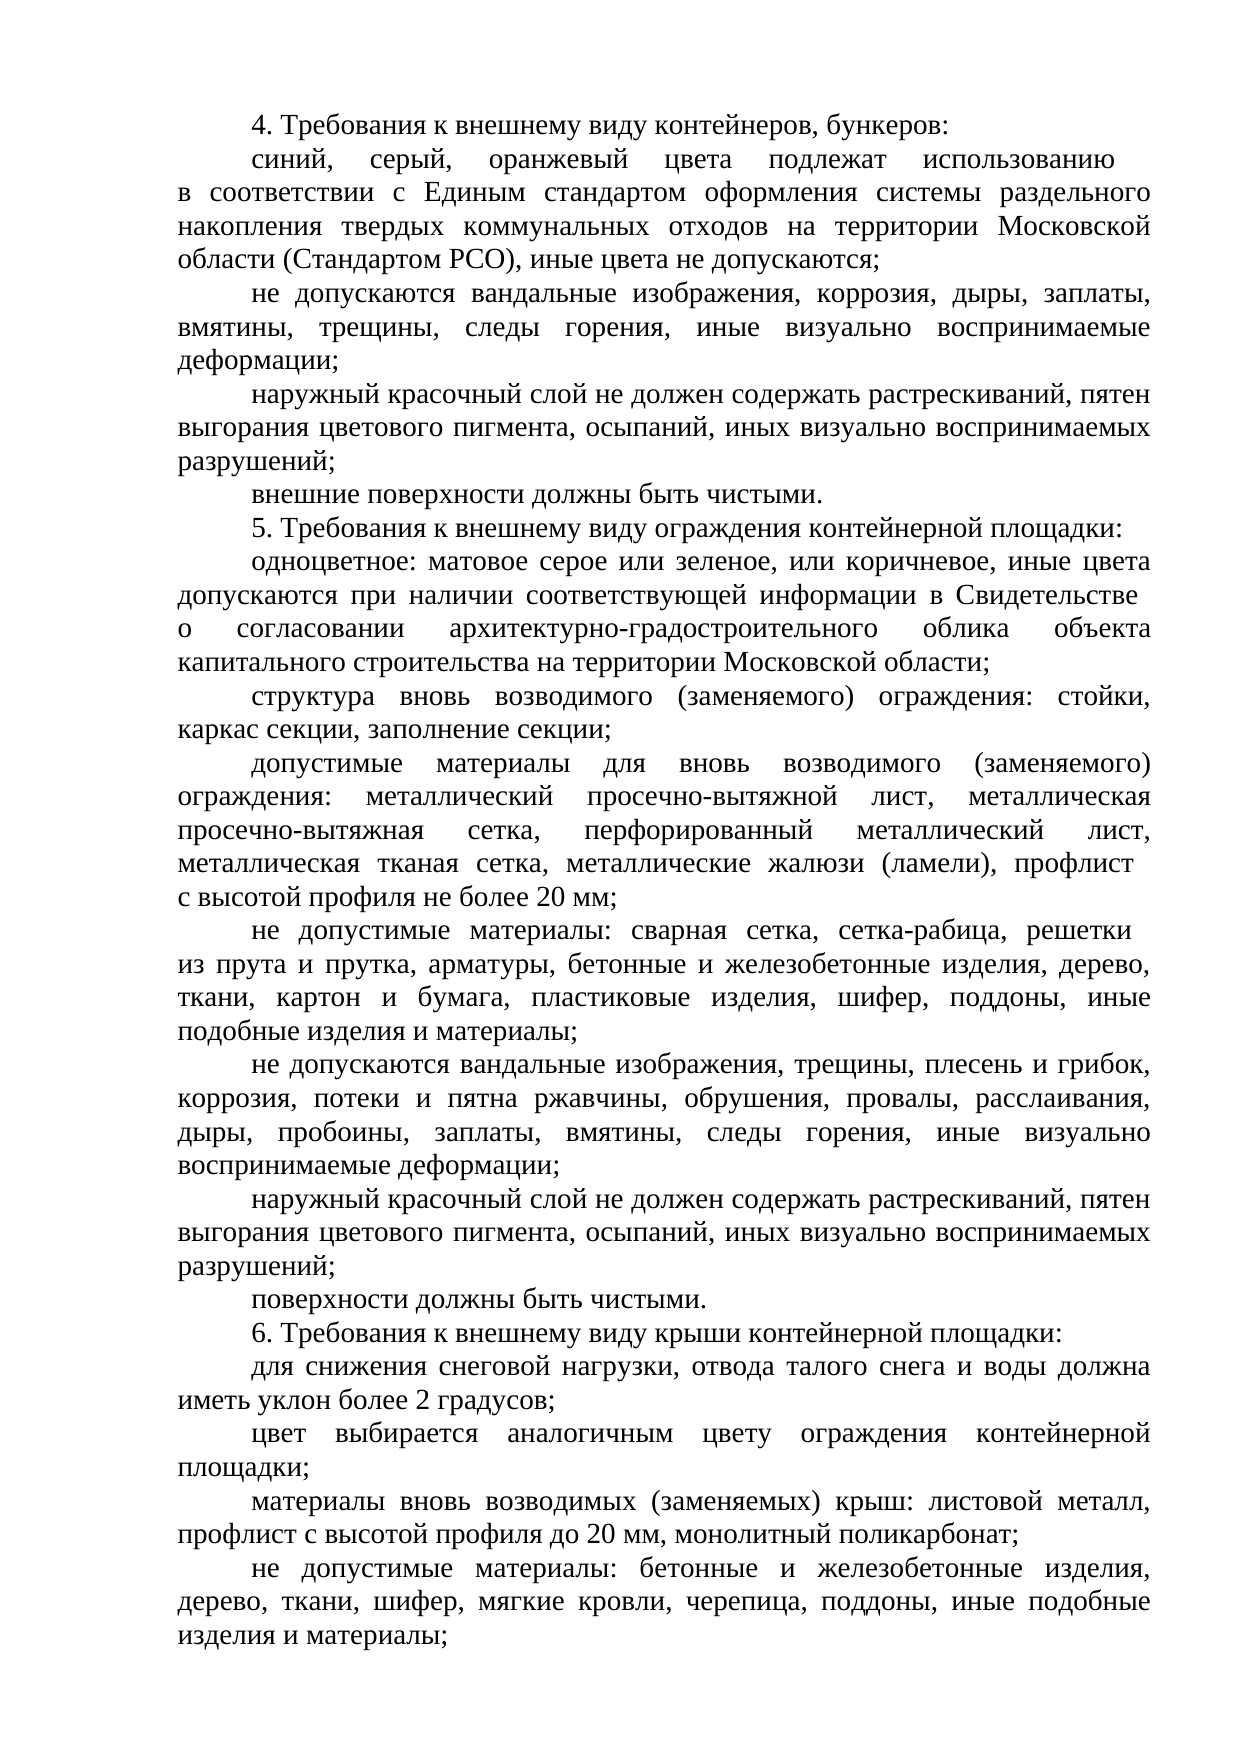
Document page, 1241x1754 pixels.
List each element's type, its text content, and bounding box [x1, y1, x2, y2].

title наружный красочный слой не должен содержать растрескиваний, пятен выгорания цветового пигмента, осыпаний, иных визуально воспринимаемых разрушений; [177, 1181, 1152, 1281]
title 6. Требования к внешнему виду крыши контейнерной площадки: [177, 1315, 1152, 1348]
title 4. Требования к внешнему виду контейнеров, бункеров: [177, 107, 1152, 141]
title наружный красочный слой не должен содержать растрескиваний, пятен выгорания цветового пигмента, осыпаний, иных визуально воспринимаемых разрушений; [177, 376, 1152, 476]
title допустимые материалы для вновь возводимого (заменяемого) ограждения: металлический просечно-вытяжной лист, металлическая просечно-вытяжная сетка, перфорированный металлический лист, металлическая тканая сетка, металлические жалюзи (ламели), профлист с высотой профиля не более 20 мм; [177, 745, 1152, 912]
title структура вновь возводимого (заменяемого) ограждения: стойки, каркас секции, заполнение секции; [177, 678, 1152, 745]
title синий, серый, оранжевый цвета подлежат использованию в соответствии с Единым стандартом оформления системы раздельного накопления твердых коммунальных отходов на территории Московской области (Стандартом РСО), иные цвета не допускаются; [177, 141, 1152, 275]
title не допустимые материалы: сварная сетка, сетка-рабица, решетки из прута и прутка, арматуры, бетонные и железобетонные изделия, дерево, ткани, картон и бумага, пластиковые изделия, шифер, поддоны, иные подобные изделия и материалы; [177, 912, 1152, 1047]
title не допускаются вандальные изображения, коррозия, дыры, заплаты, вмятины, трещины, следы горения, иные визуально воспринимаемые деформации; [177, 275, 1152, 376]
title 5. Требования к внешнему виду ограждения контейнерной площадки: [177, 510, 1152, 543]
title не допускаются вандальные изображения, трещины, плесень и грибок, коррозия, потеки и пятна ржавчины, обрушения, провалы, расслаивания, дыры, пробоины, заплаты, вмятины, следы горения, иные визуально воспринимаемые деформации; [177, 1047, 1152, 1181]
title цвет выбирается аналогичным цвету ограждения контейнерной площадки; [177, 1416, 1152, 1483]
title не допустимые материалы: бетонные и железобетонные изделия, дерево, ткани, шифер, мягкие кровли, черепица, поддоны, иные подобные изделия и материалы; [177, 1550, 1152, 1650]
title для снижения снеговой нагрузки, отвода талого снега и воды должна иметь уклон более 2 градусов; [177, 1348, 1152, 1416]
title одноцветное: матовое серое или зеленое, или коричневое, иные цвета допускаются при наличии соответствующей информации в Свидетельстве о согласовании архитектурно-градостроительного облика объекта капитального строительства на территории Московской области; [177, 543, 1152, 678]
title поверхности должны быть чистыми. [177, 1281, 1152, 1315]
title внешние поверхности должны быть чистыми. [177, 476, 1152, 510]
title материалы вновь возводимых (заменяемых) крыш: листовой металл, профлист с высотой профиля до 20 мм, монолитный поликарбонат; [177, 1483, 1152, 1550]
